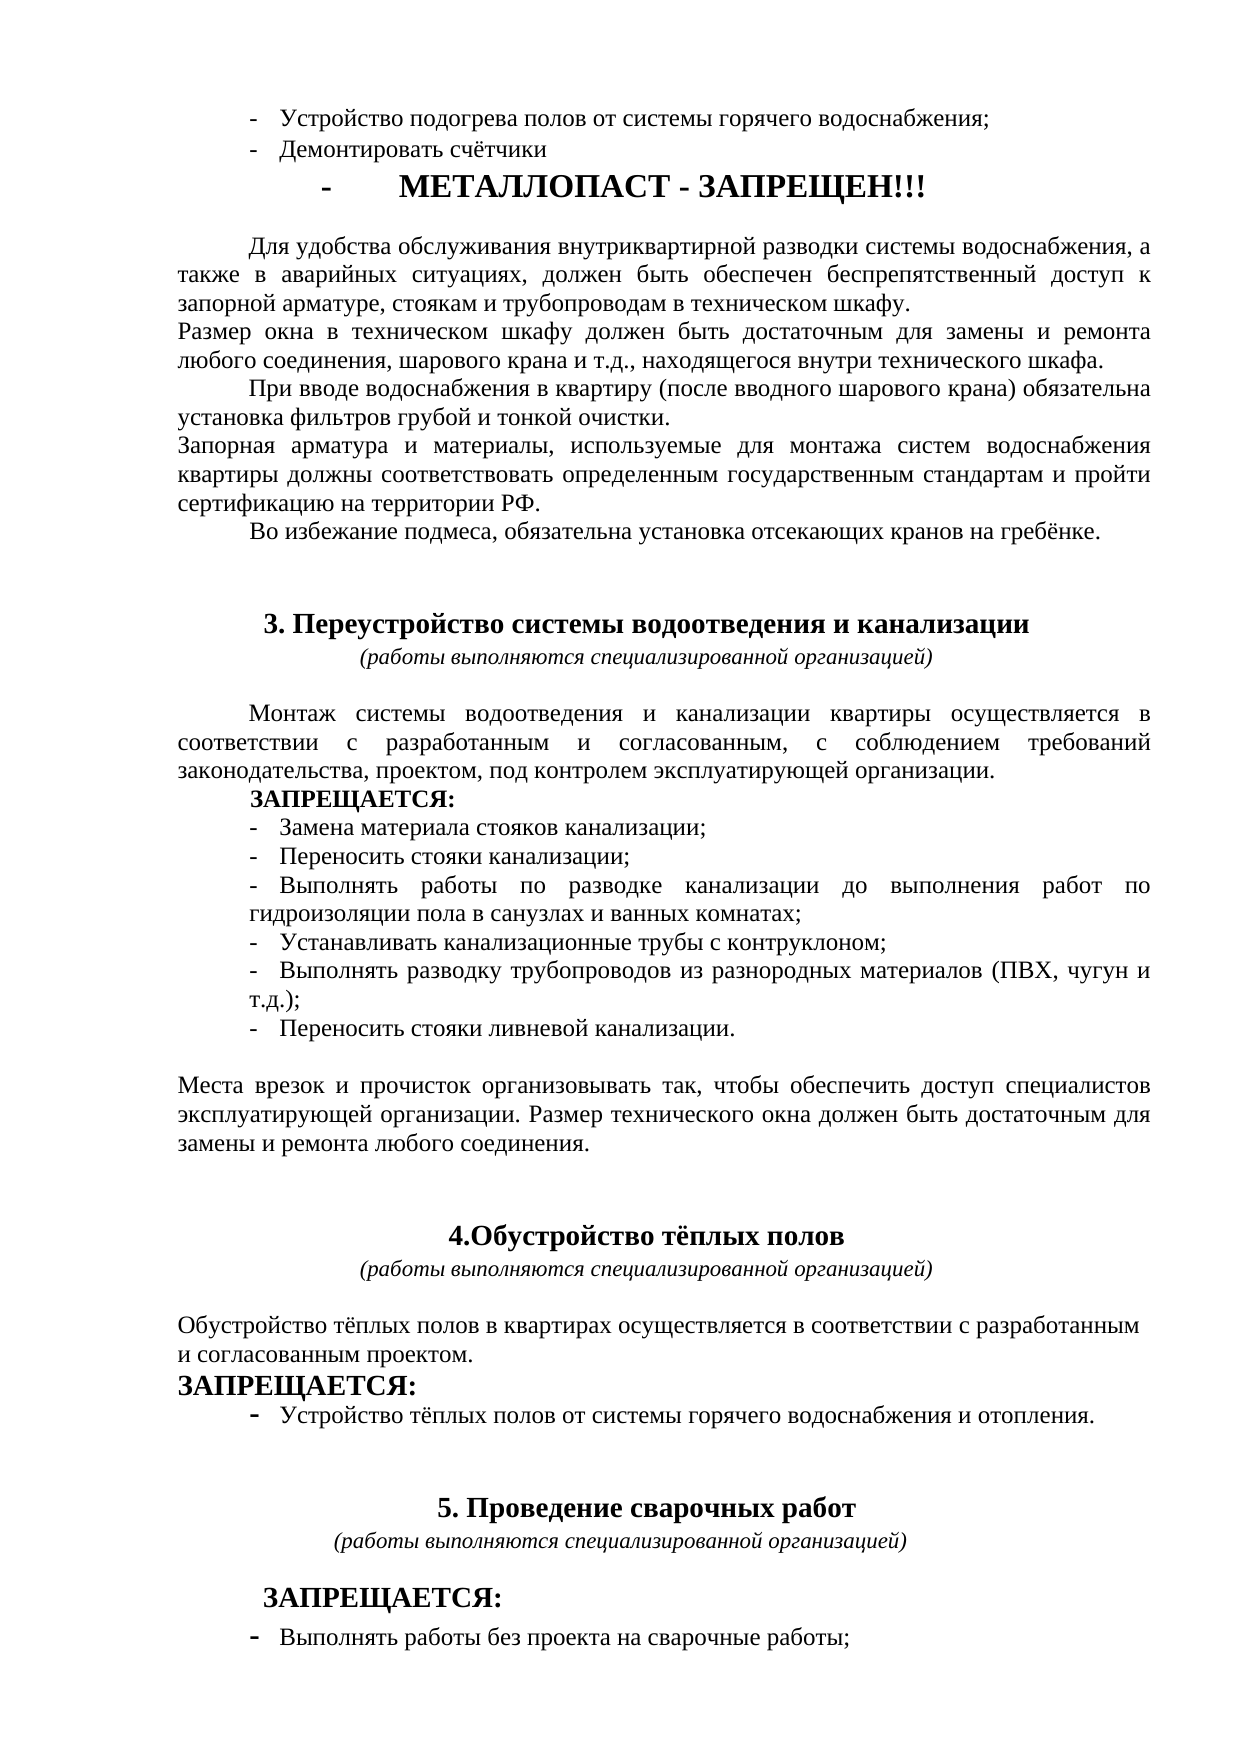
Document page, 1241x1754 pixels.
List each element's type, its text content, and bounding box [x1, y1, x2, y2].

list Переносить стояки ливневой канализации. [249, 1013, 1152, 1042]
text Размер окна в техническом шкафу должен быть достаточным для замены и ремонта любого соединения, шарового крана и т.д., находящегося внутри технического шкафа. [177, 317, 1152, 374]
list Устанавливать канализационные трубы с контруклоном; [249, 928, 1152, 956]
text 4.Обустройство тёплых полов [142, 1218, 1152, 1252]
text Для удобства обслуживания внутриквартирной разводки системы водоснабжения, а также в аварийных ситуациях, должен быть обеспечен беспрепятственный доступ к запорной арматуре, стоякам и трубопроводам в техническом шкафу. [177, 231, 1152, 317]
list Демонтировать счётчики [249, 134, 1152, 163]
text 5. Проведение сварочных работ [142, 1490, 1152, 1524]
list Выполнять разводку трубопроводов из разнородных материалов (ПВХ, чугун и т.д.); [249, 956, 1152, 1013]
text (работы выполняются специализированной организацией) [334, 1526, 1152, 1554]
text Обустройство тёплых полов в квартирах осуществляется в соответствии с разработанным и согласованным проектом. [177, 1310, 1152, 1368]
text При вводе водоснабжения в квартиру (после вводного шарового крана) обязательна установка фильтров грубой и тонкой очистки. [177, 374, 1152, 431]
text - Выполнять работы без проекта на сварочные работы; [249, 1616, 1152, 1652]
text ЗАПРЕЩАЕТСЯ: [177, 1372, 1152, 1401]
text Монтаж системы водоотведения и канализации квартиры осуществляется в соответствии с разработанным и согласованным, с соблюдением требований законодательства, проектом, под контролем эксплуатирующей организации. [177, 699, 1152, 784]
text (работы выполняются специализированной организацией) [141, 1253, 1152, 1282]
text (работы выполняются специализированной организацией) [141, 641, 1152, 670]
list Выполнять работы по разводке канализации до выполнения работ по гидроизоляции пола в санузлах и ванных комнатах; [249, 871, 1152, 928]
text Во избежание подмеса, обязательна установка отсекающих кранов на гребёнке. [249, 517, 1152, 545]
text ЗАПРЕЩАЕТСЯ: [263, 1585, 1152, 1614]
list Переносить стояки канализации; [249, 841, 1152, 870]
text 3. Переустройство системы водоотведения и канализации [142, 606, 1152, 639]
list Устройство подогрева полов от системы горячего водоснабжения; [249, 103, 1152, 132]
text Места врезок и прочисток организовывать так, чтобы обеспечить доступ специалистов эксплуатирующей организации. Размер технического окна должен быть достаточным для замены и ремонта любого соединения. [177, 1070, 1152, 1157]
list Замена материала стояков канализации; [249, 813, 1152, 841]
list МЕТАЛЛОПАСТ - ЗАПРЕЩЕН!!! [249, 166, 1152, 204]
text Запорная арматура и материалы, используемые для монтажа систем водоснабжения квартиры должны соответствовать определенным государственным стандартам и пройти сертификацию на территории РФ. [177, 431, 1152, 517]
text ЗАПРЕЩАЕТСЯ: [250, 784, 1152, 813]
text - Устройство тёплых полов от системы горячего водоснабжения и отопления. [249, 1401, 1152, 1430]
